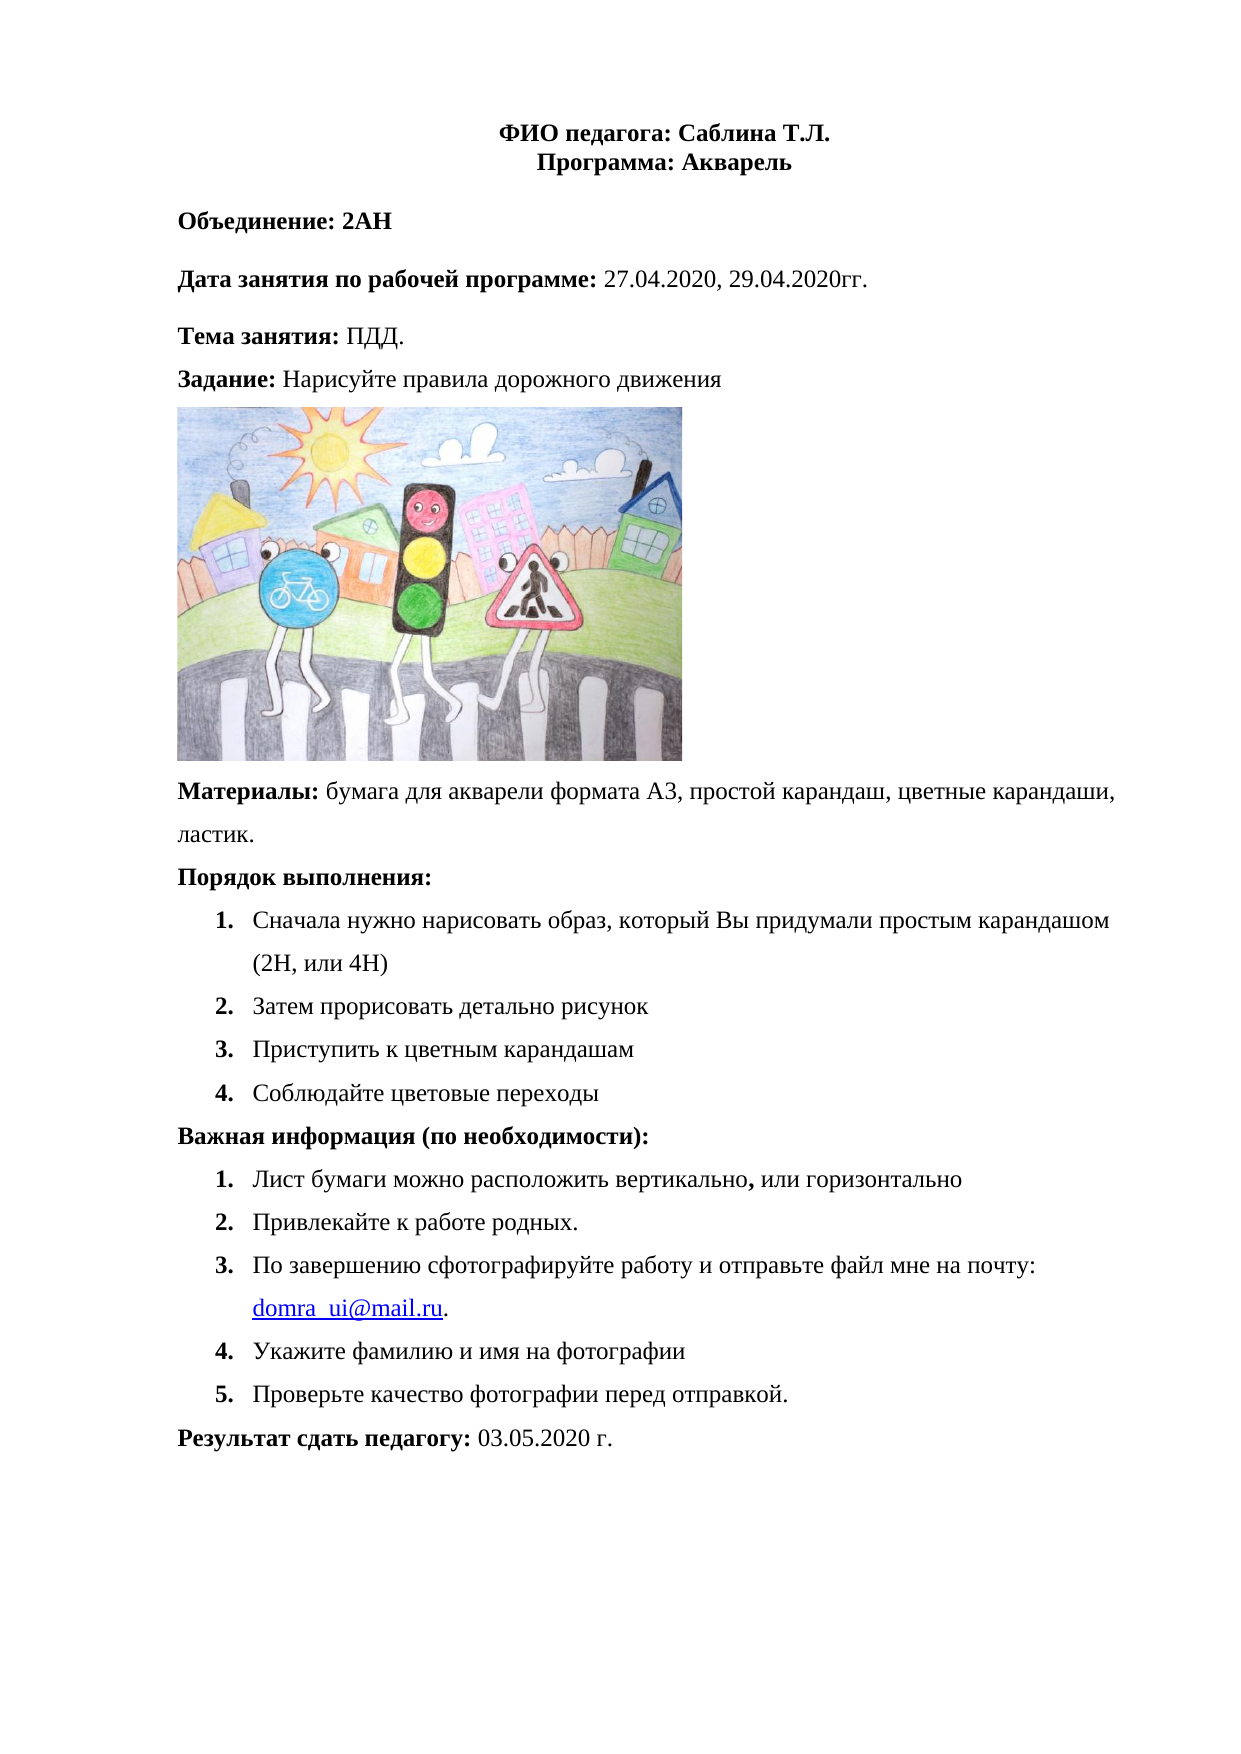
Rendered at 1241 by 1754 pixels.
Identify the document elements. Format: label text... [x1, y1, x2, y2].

text Дата занятия по рабочей программе: 27.04.2020, 29.04.2020гг. [177, 264, 1152, 292]
text Задание: Нарисуйте правила дорожного движения [177, 364, 1152, 393]
text Тема занятия: ПДД. [177, 321, 1152, 350]
text Программа: Акварель [177, 147, 1152, 176]
text ФИО педагога: Саблина Т.Л. [177, 118, 1152, 147]
list Приступить к цветным карандашам [215, 1034, 1152, 1063]
list Затем прорисовать детально рисунок [215, 991, 1152, 1020]
text Важная информация (по необходимости): [177, 1121, 1152, 1149]
list Привлекайте к работе родных. [215, 1207, 1152, 1236]
text Объединение: 2АН [177, 206, 1152, 235]
list Проверьте качество фотографии перед отправкой. [215, 1379, 1152, 1408]
text Порядок выполнения: [177, 862, 1152, 891]
list Лист бумаги можно расположить вертикально, или горизонтально [215, 1164, 1152, 1193]
text Материалы: бумага для акварели формата А3, простой карандаш, цветные карандаши, ластик. [177, 776, 1152, 848]
list Укажите фамилию и имя на фотографии [215, 1336, 1152, 1365]
list Сначала нужно нарисовать образ, который Вы придумали простым карандашом (2H, или 4H) [215, 905, 1152, 977]
text Результат сдать педагогу: 03.05.2020 г. [177, 1423, 1152, 1451]
list По завершению сфотографируйте работу и отправьте файл мне на почту: domra_ui@mail.ru. [215, 1250, 1152, 1322]
picture [177, 407, 683, 761]
list Соблюдайте цветовые переходы [215, 1078, 1152, 1106]
